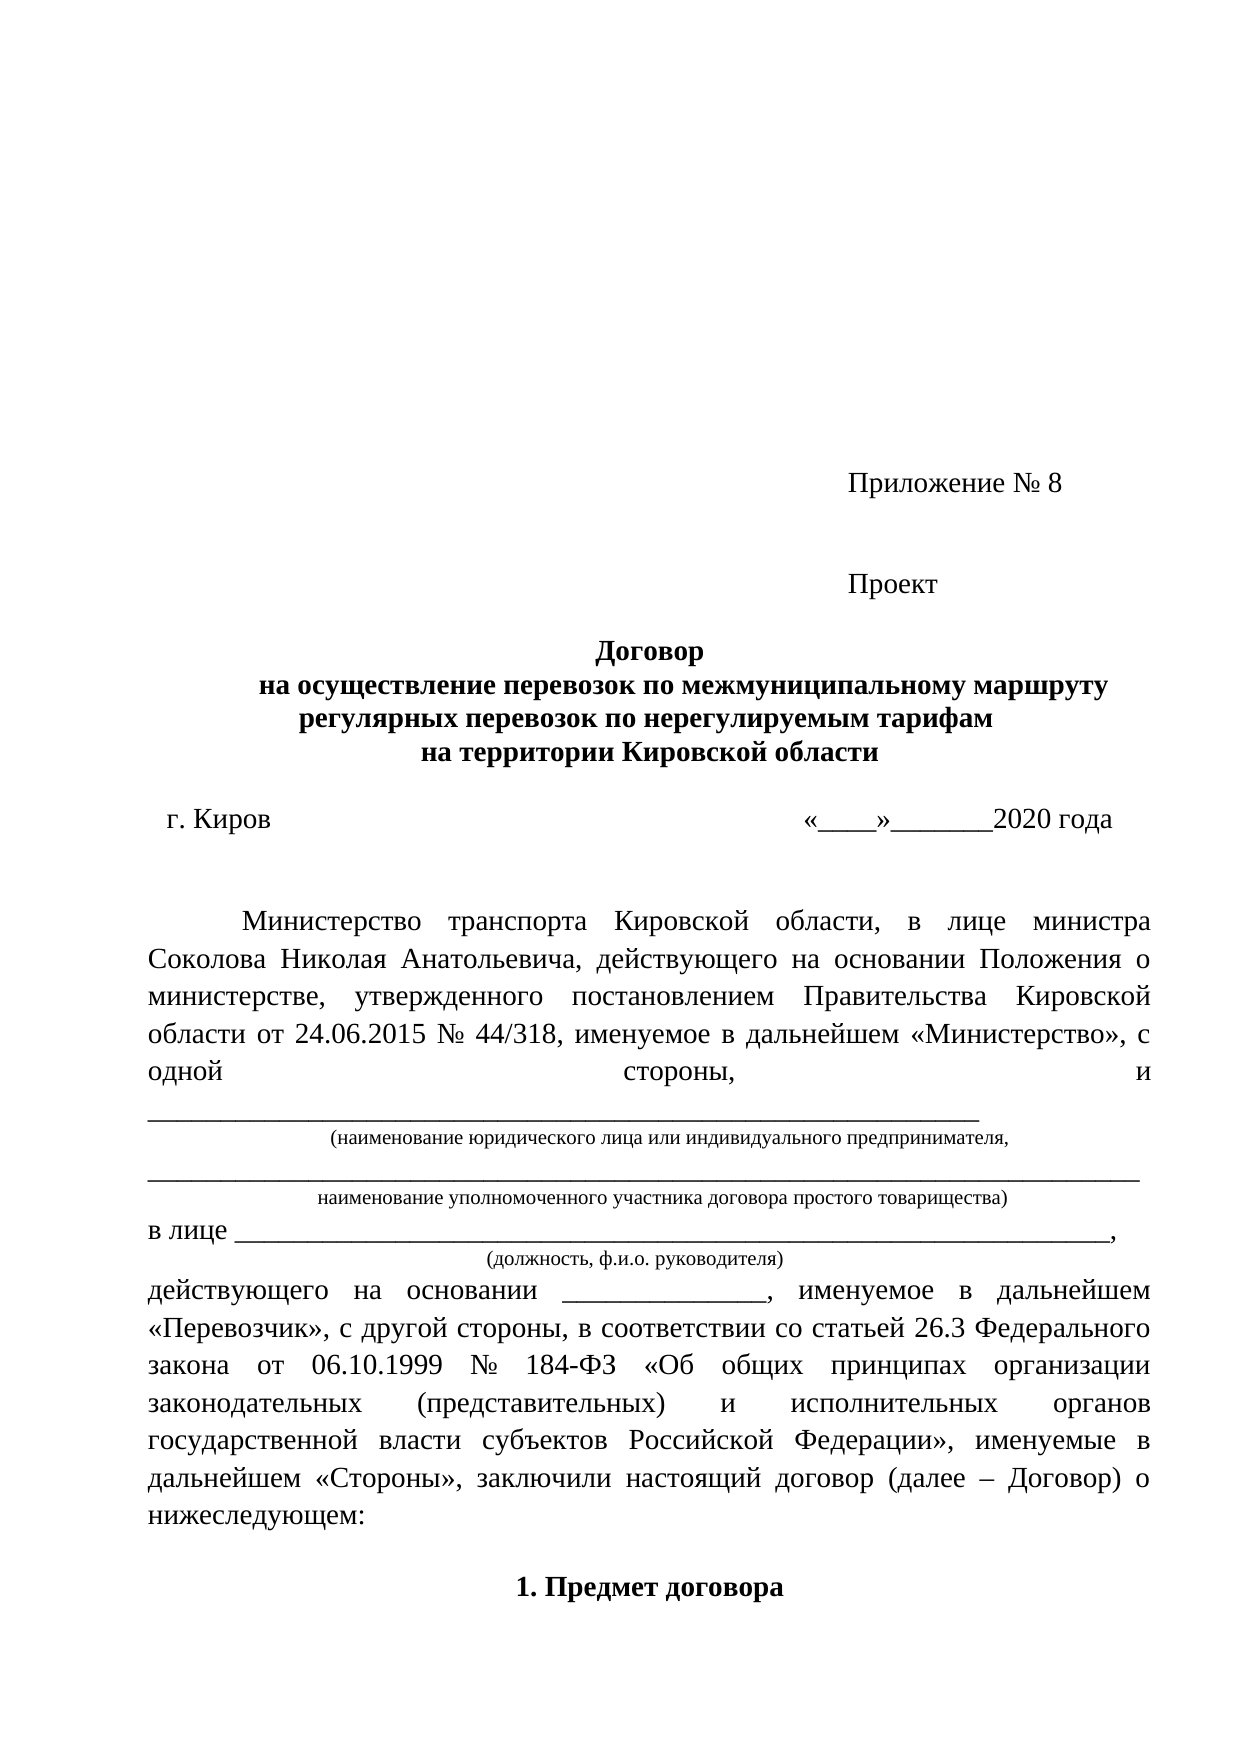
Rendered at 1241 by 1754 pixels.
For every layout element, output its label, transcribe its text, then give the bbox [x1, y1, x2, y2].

text г. Киров «____»_______2020 года [148, 801, 1152, 834]
text наименование уполномоченного участника договора простого товарищества) [148, 1186, 1152, 1209]
text в лице ____________________________________________________________, [148, 1209, 1152, 1247]
text Приложение № 8 [148, 466, 1152, 499]
text (должность, ф.и.о. руководителя) [148, 1247, 1152, 1269]
text Проект [148, 566, 1152, 600]
text 1. Предмет договора [148, 1569, 1152, 1603]
text (наименование юридического лица или индивидуального предпринимателя, [148, 1126, 1152, 1149]
text Договор [148, 633, 1152, 667]
text на осуществление перевозок по межмуниципальному маршруту регулярных перевозок по нерегулируемым тарифам на территории Кировской области [148, 667, 1152, 767]
text действующего на основании ______________, именуемое в дальнейшем «Перевозчик», с другой стороны, в соответствии со статьей 26.3 Федерального закона от 06.10.1999 № 184-ФЗ «Об общих принципах организации законодательных (представительных) и исполнительных органов государственной власти субъектов Российской Федерации», именуемые в дальнейшем «Стороны», заключили настоящий договор (далее – Договор) о нижеследующем: [148, 1269, 1152, 1532]
text ____________________________________________________________________ [148, 1149, 1152, 1186]
text Министерство транспорта Кировской области, в лице министра Соколова Николая Анатольевича, действующего на основании Положения о министерстве, утвержденного постановлением Правительства Кировской области от 24.06.2015 № 44/318, именуемое в дальнейшем «Министерство», с одной стороны, и _________________________________________________________ [148, 901, 1152, 1126]
